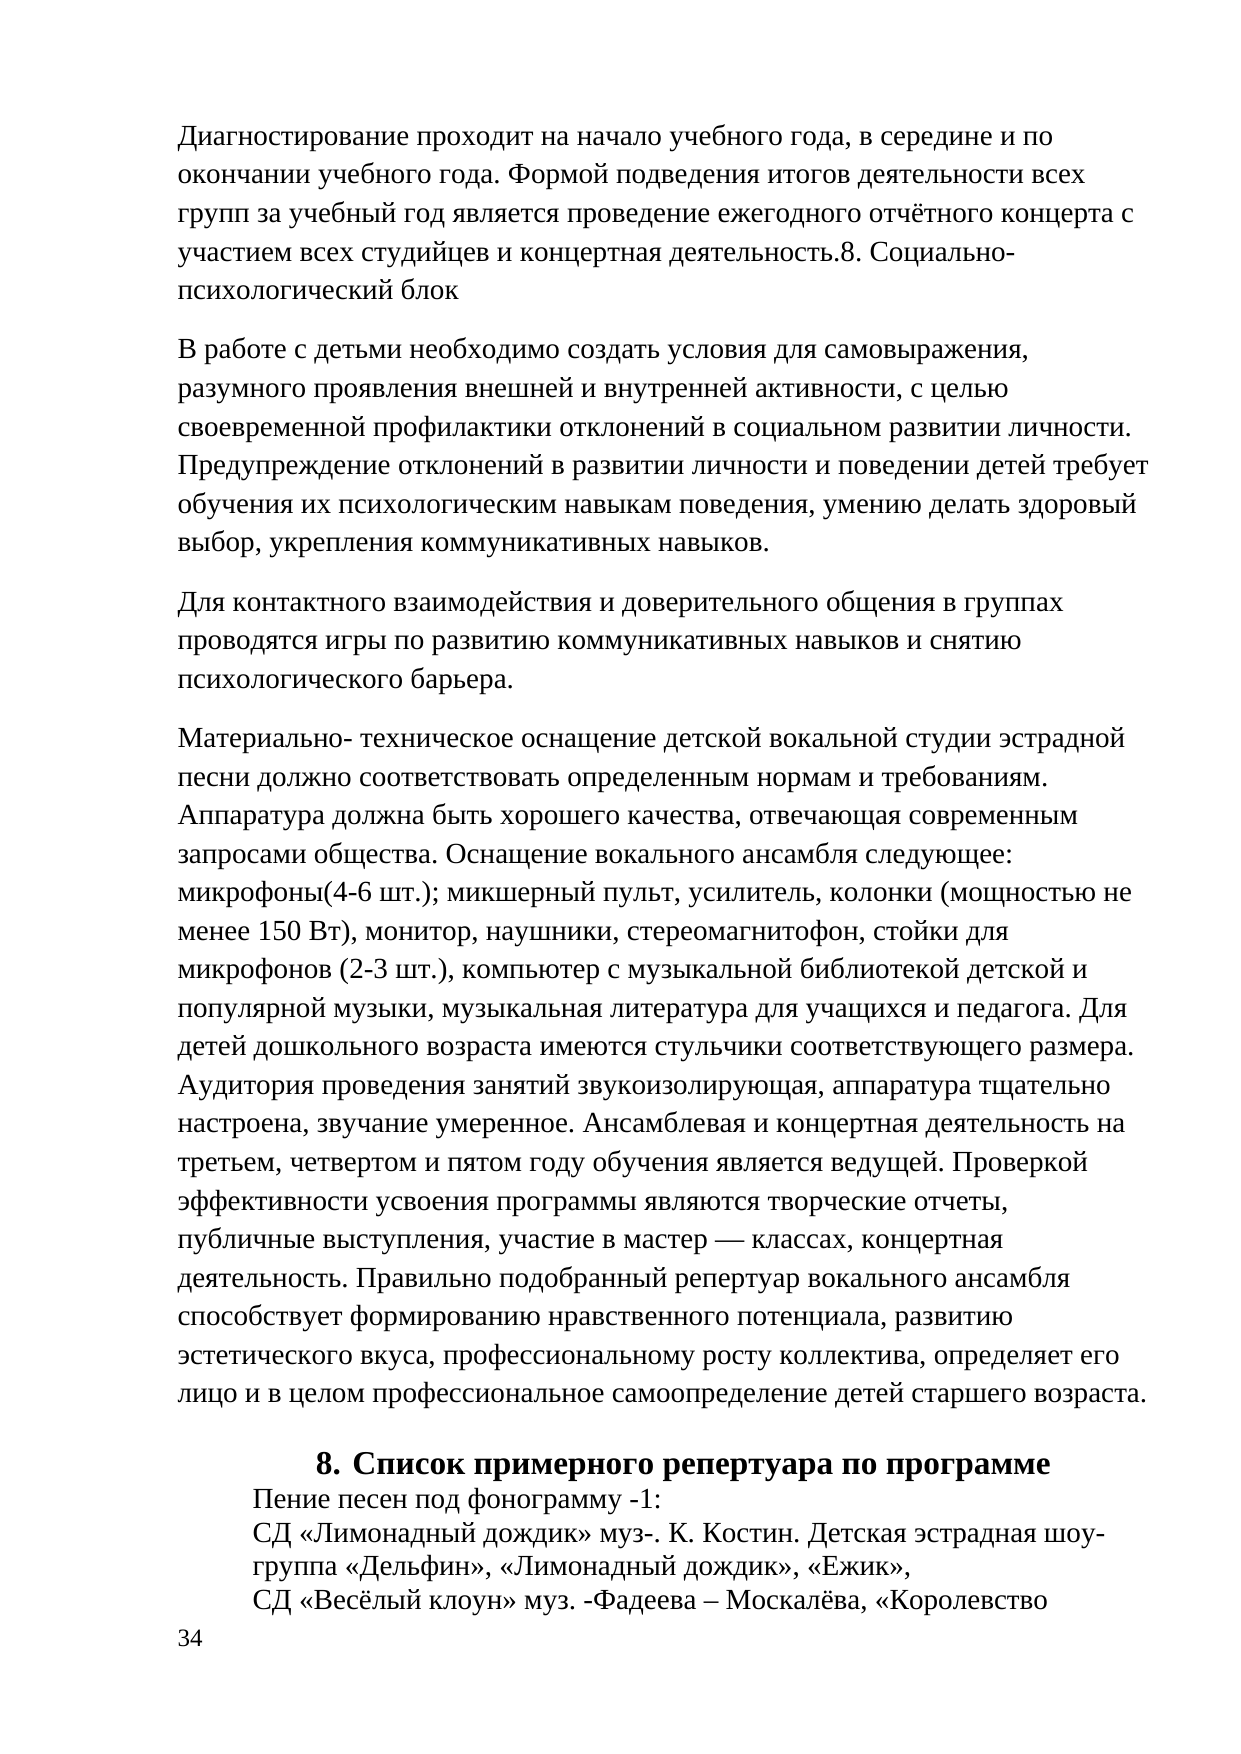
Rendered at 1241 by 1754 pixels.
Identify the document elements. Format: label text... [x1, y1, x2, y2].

text Материально- техническое оснащение детской вокальной студии эстрадной песни должно соответствовать определенным нормам и требованиям. Аппаратура должна быть хорошего качества, отвечающая современным запросами общества. Оснащение вокального ансамбля следующее: микрофоны(4-6 шт.); микшерный пульт, усилитель, колонки (мощностью не менее 150 Вт), монитор, наушники, стереомагнитофон, стойки для микрофонов (2-3 шт.), компьютер с музыкальной библиотекой детской и популярной музыки, музыкальная литература для учащихся и педагога. Для детей дошкольного возраста имеются стульчики соответствующего размера. Аудитория проведения занятий звукоизолирующая, аппаратура тщательно настроена, звучание умеренное. Ансамблевая и концертная деятельность на третьем, четвертом и пятом году обучения является ведущей. Проверкой эффективности усвоения программы являются творческие отчеты, публичные выступления, участие в мастер — классах, концертная деятельность. Правильно подобранный репертуар вокального ансамбля способствует формированию нравственного потенциала, развитию эстетического вкуса, профессиональному росту коллектива, определяет его лицо и в целом профессиональное самоопределение детей старшего возраста. [177, 720, 1152, 1409]
text Для контактного взаимодействия и доверительного общения в группах проводятся игры по развитию коммуникативных навыков и снятию психологического барьера. [177, 584, 1152, 694]
text В работе с детьми необходимо создать условия для самовыражения, разумного проявления внешней и внутренней активности, с целью своевременной профилактики отклонений в социальном развитии личности. Предупреждение отклонений в развитии личности и поведении детей требует обучения их психологическим навыкам поведения, умению делать здоровый выбор, укрепления коммуникативных навыков. [177, 332, 1152, 558]
text Диагностирование проходит на начало учебного года, в середине и по окончании учебного года. Формой подведения итогов деятельности всех групп за учебный год является проведение ежегодного отчётного концерта с участием всех студийцев и концертная деятельность.8. Социально-психологический блок [177, 118, 1152, 306]
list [252, 1481, 1152, 1616]
list Список примерного репертуара по программе [215, 1443, 1152, 1481]
